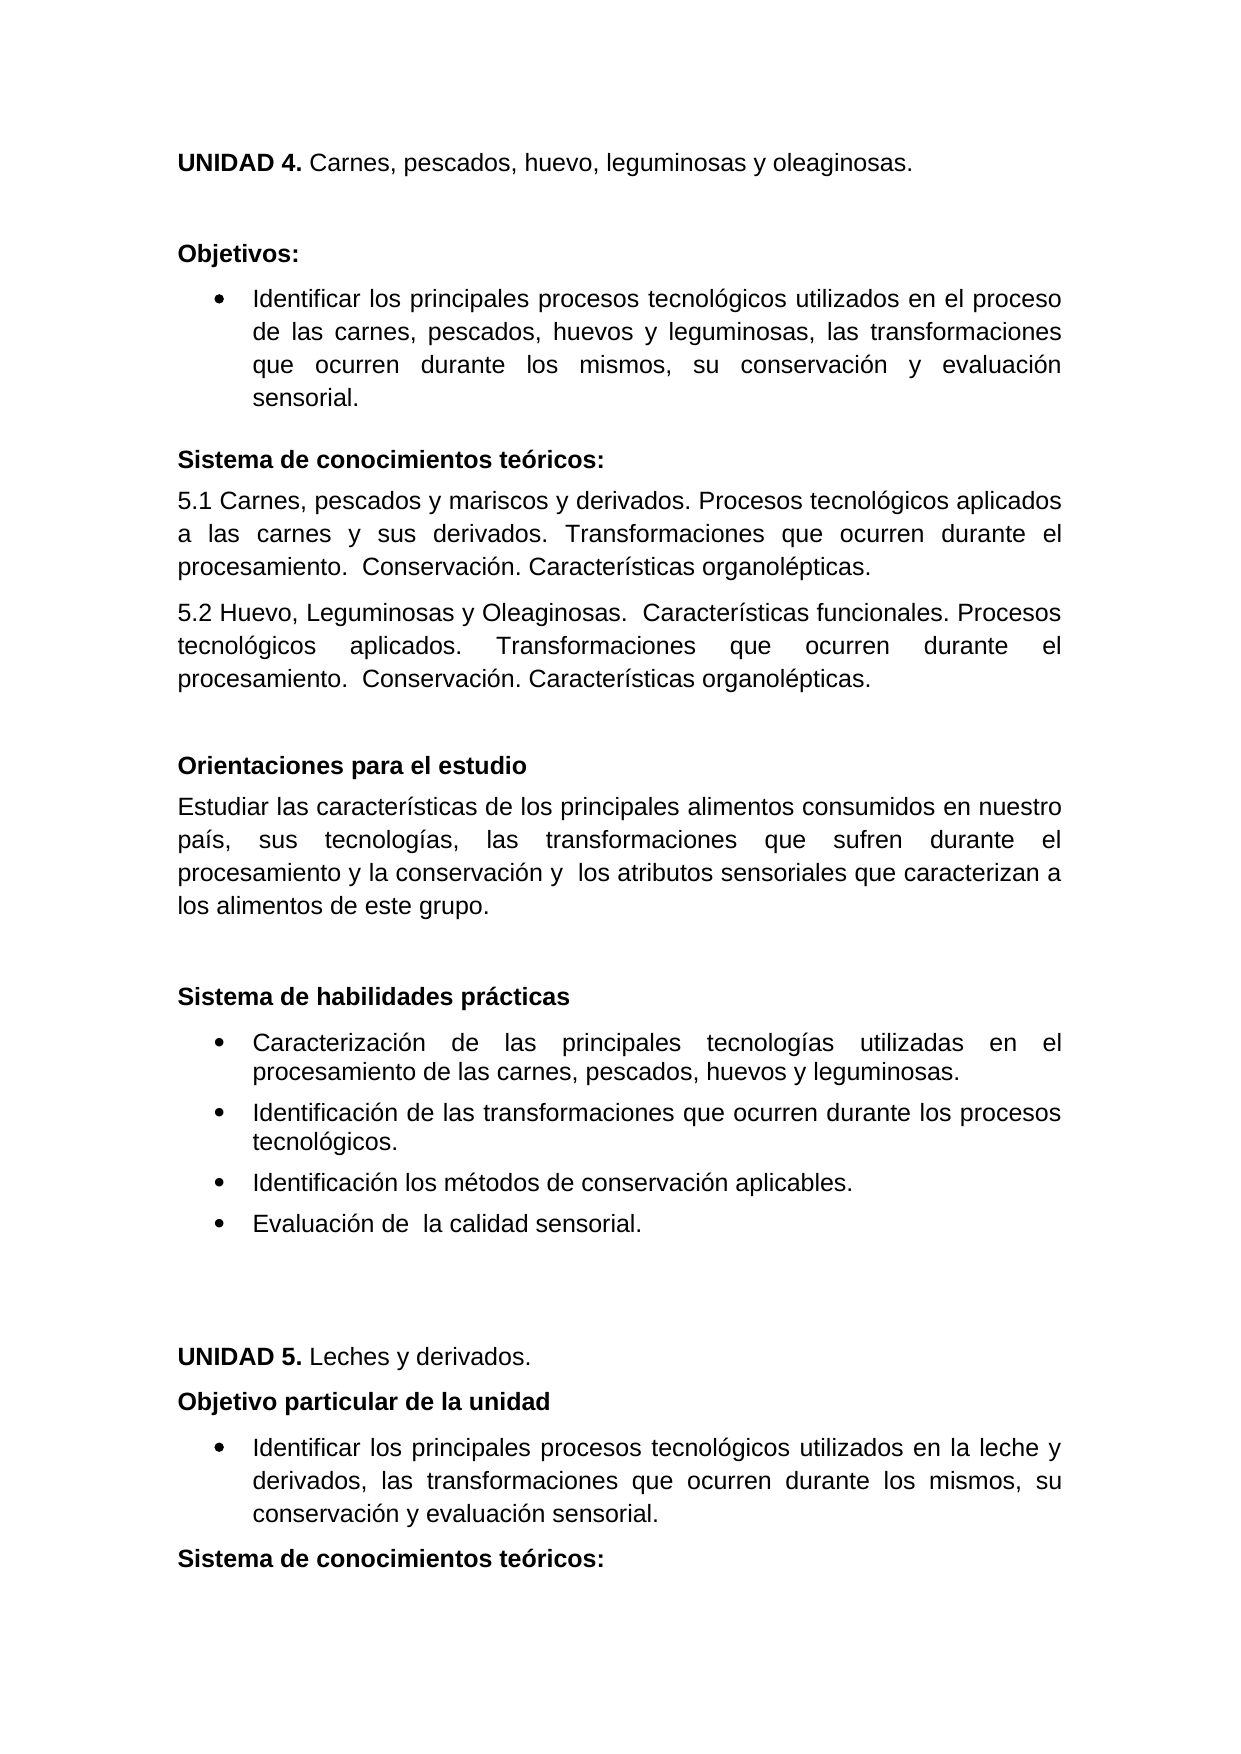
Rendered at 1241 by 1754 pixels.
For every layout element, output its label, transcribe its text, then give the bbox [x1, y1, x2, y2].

text Objetivos: [177, 239, 1063, 267]
text Sistema de conocimientos teóricos: [177, 1544, 1063, 1573]
list Orientaciones para el estudio [177, 751, 1063, 779]
text Objetivo particular de la unidad [177, 1387, 1063, 1416]
text Sistema de habilidades prácticas [177, 982, 1063, 1011]
text UNIDAD 4. Carnes, pescados, huevo, leguminosas y oleaginosas. [177, 148, 1063, 176]
list Identificar los principales procesos tecnológicos utilizados en la leche y derivados, las transformaciones que ocurren durante los mismos, su conservación y evaluación sensorial. [215, 1433, 1063, 1527]
list Identificación los métodos de conservación aplicables. [215, 1168, 1063, 1197]
text UNIDAD 5. Leches y derivados. [177, 1342, 1063, 1370]
text 5.2 Huevo, Leguminosas y Oleaginosas. Características funcionales. Procesos tecnológicos aplicados. Transformaciones que ocurren durante el procesamiento. Conservación. Características organolépticas. [177, 598, 1063, 693]
text Estudiar las características de los principales alimentos consumidos en nuestro país, sus tecnologías, las transformaciones que sufren durante el procesamiento y la conservación y los atributos sensoriales que caracterizan a los alimentos de este grupo. [177, 792, 1063, 920]
list Caracterización de las principales tecnologías utilizadas en el procesamiento de las carnes, pescados, huevos y leguminosas. [215, 1028, 1063, 1085]
list Identificar los principales procesos tecnológicos utilizados en el proceso de las carnes, pescados, huevos y leguminosas, las transformaciones que ocurren durante los mismos, su conservación y evaluación sensorial. [215, 284, 1063, 412]
list Evaluación de la calidad sensorial. [215, 1209, 1063, 1238]
list Sistema de conocimientos teóricos: [177, 445, 1063, 474]
text 5.1 Carnes, pescados y mariscos y derivados. Procesos tecnológicos aplicados a las carnes y sus derivados. Transformaciones que ocurren durante el procesamiento. Conservación. Características organolépticas. [177, 486, 1063, 581]
list Identificación de las transformaciones que ocurren durante los procesos tecnológicos. [215, 1098, 1063, 1155]
